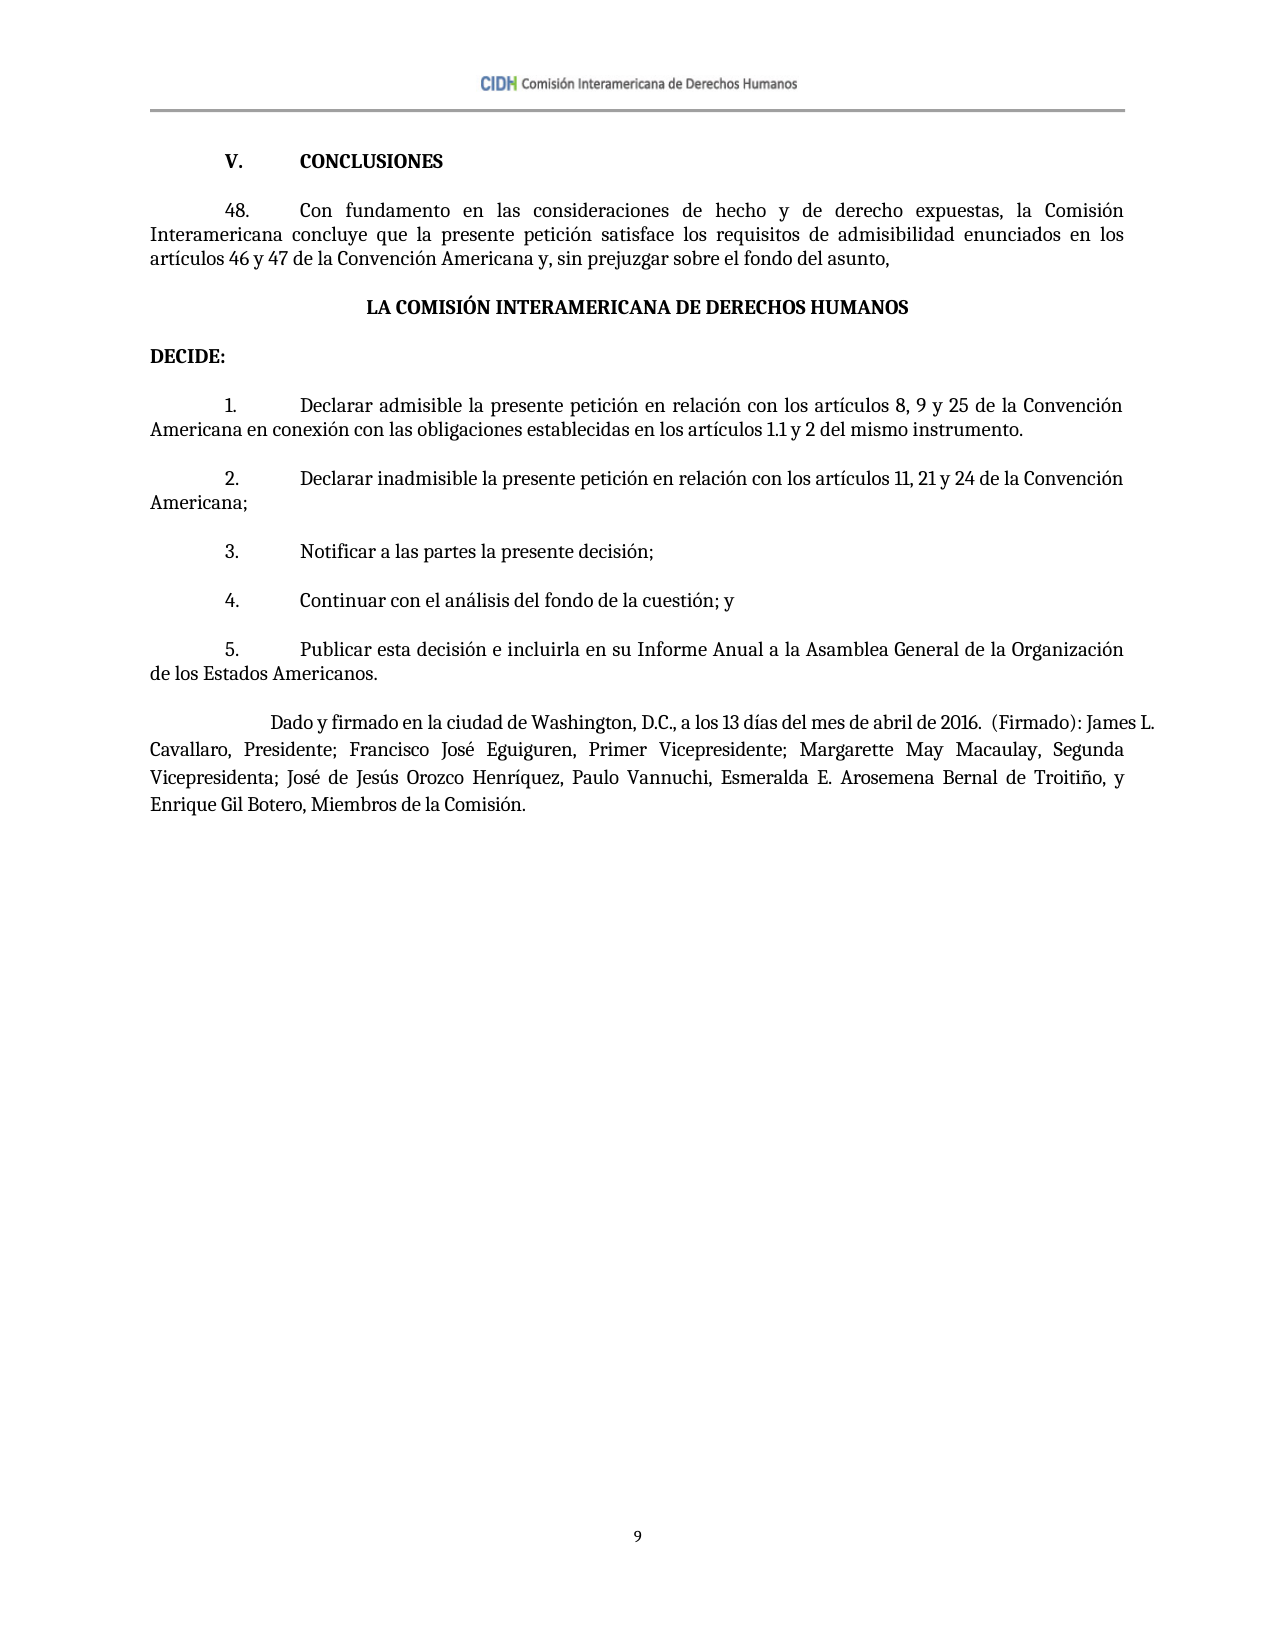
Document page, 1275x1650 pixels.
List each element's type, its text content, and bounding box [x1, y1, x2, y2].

text LA COMISIÓN INTERAMERICANA DE DERECHOS HUMANOS [150, 296, 1125, 320]
picture [475, 75, 800, 93]
text Dado y firmado en la ciudad de Washington, D.C., a los 13 días del mes de abril de 2016. (Firmado): James L. Cavallaro, Presidente; Francisco José Eguiguren, Primer Vicepresidente; Margarette May Macaulay, Segunda Vicepresidenta; José de Jesús Orozco Henríquez, Paulo Vannuchi, Esmeralda E. Arosemena Bernal de Troitiño, y Enrique Gil Botero, Miembros de la Comisión. [150, 710, 1125, 817]
list Con fundamento en las consideraciones de hecho y de derecho expuestas, la Comisión Interamericana concluye que la presente petición satisface los requisitos de admisibilidad enunciados en los artículos 46 y 47 de la Convención Americana y, sin prejuzgar sobre el fondo del asunto, [150, 199, 1125, 271]
text 1. Declarar admisible la presente petición en relación con los artículos 8, 9 y 25 de la Convención Americana en conexión con las obligaciones establecidas en los artículos 1.1 y 2 del mismo instrumento. [150, 394, 1125, 442]
text 3. Notificar a las partes la presente decisión; [150, 539, 1125, 563]
text V. CONCLUSIONES [150, 150, 1125, 174]
text 5. Publicar esta decisión e incluirla en su Informe Anual a la Asamblea General de la Organización de los Estados Americanos. [150, 637, 1125, 685]
text DECIDE: [150, 345, 1125, 369]
text 4. Continuar con el análisis del fondo de la cuestión; y [150, 588, 1125, 612]
text 2. Declarar inadmisible la presente petición en relación con los artículos 11, 21 y 24 de la Convención Americana; [150, 467, 1125, 514]
